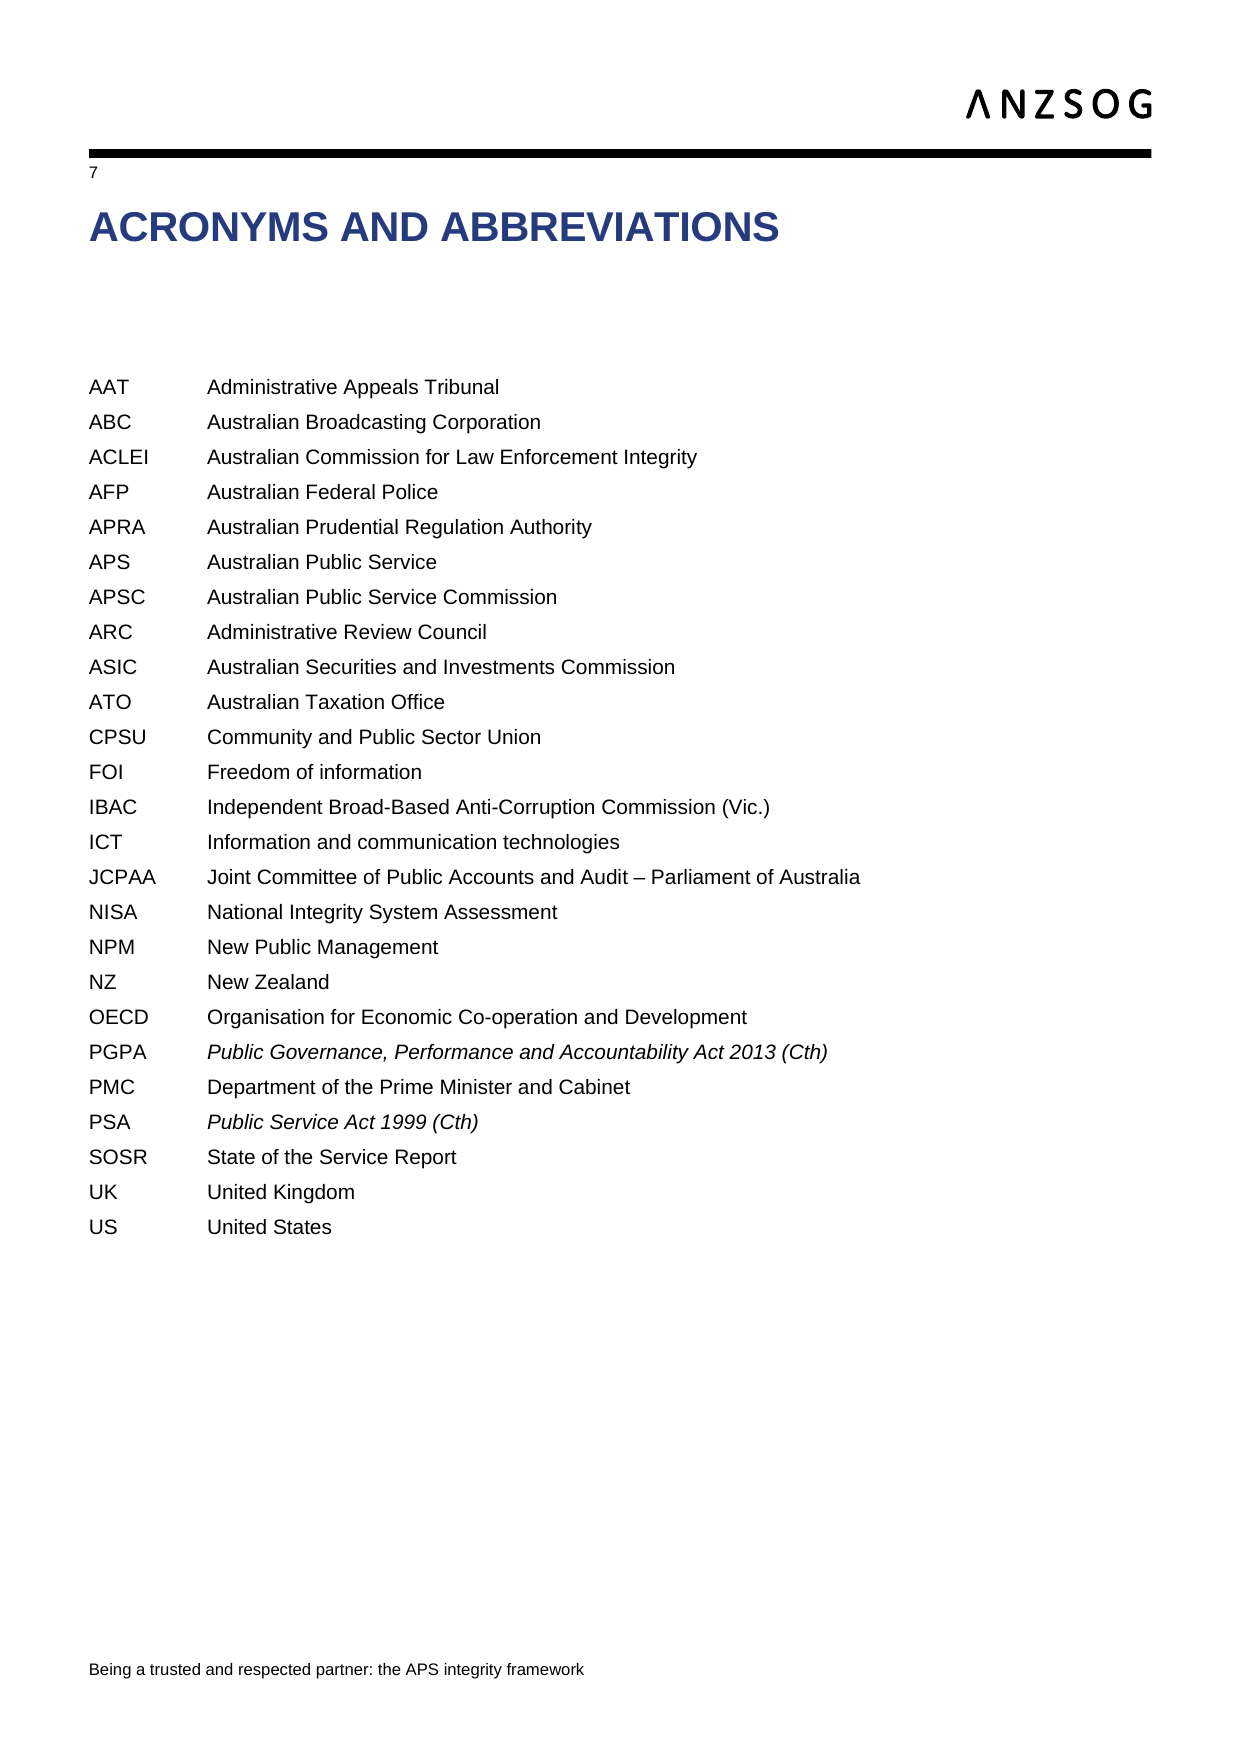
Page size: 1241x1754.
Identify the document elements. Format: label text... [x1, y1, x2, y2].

text NPM New Public Management [89, 935, 1152, 959]
text APRA Australian Prudential Regulation Authority [89, 515, 1152, 539]
text ABC Australian Broadcasting Corporation [89, 410, 1152, 434]
text ATO Australian Taxation Office [89, 690, 1152, 714]
text ASIC Australian Securities and Investments Commission [89, 655, 1152, 679]
text FOI Freedom of information [89, 760, 1152, 784]
text CPSU Community and Public Sector Union [474, 725, 1152, 749]
text JCPAA Joint Committee of Public Accounts and Audit – Parliament of Australia [89, 865, 1152, 889]
text PSA Public Service Act 1999 (Cth) [89, 1110, 1152, 1134]
text APSC Australian Public Service Commission [89, 585, 1152, 609]
text UK United Kingdom [89, 1180, 1152, 1204]
text ICT Information and communication technologies [89, 830, 1152, 854]
text OECD Organisation for Economic Co-operation and Development [89, 1005, 1152, 1029]
text AFP Australian Federal Police [89, 480, 1152, 504]
text CPSU Community and Public Sector Union [89, 725, 207, 749]
text ACLEI Australian Commission for Law Enforcement Integrity [89, 445, 1152, 469]
text NISA National Integrity System Assessment [89, 900, 1152, 924]
text SOSR State of the Service Report [89, 1145, 1152, 1169]
text IBAC Independent Broad-Based Anti-Corruption Commission (Vic.) [89, 795, 1152, 819]
text NZ New Zealand [89, 970, 1152, 994]
text US United States [89, 1215, 1152, 1239]
text ARC Administrative Review Council [89, 620, 1152, 644]
text APS Australian Public Service [89, 550, 1152, 574]
text PMC Department of the Prime Minister and Cabinet [89, 1075, 1152, 1099]
text AAT Administrative Appeals Tribunal [89, 375, 1152, 399]
text PGPA Public Governance, Performance and Accountability Act 2013 (Cth) [89, 1040, 1152, 1064]
subtitle Acronyms and abbreviations [89, 207, 1152, 250]
